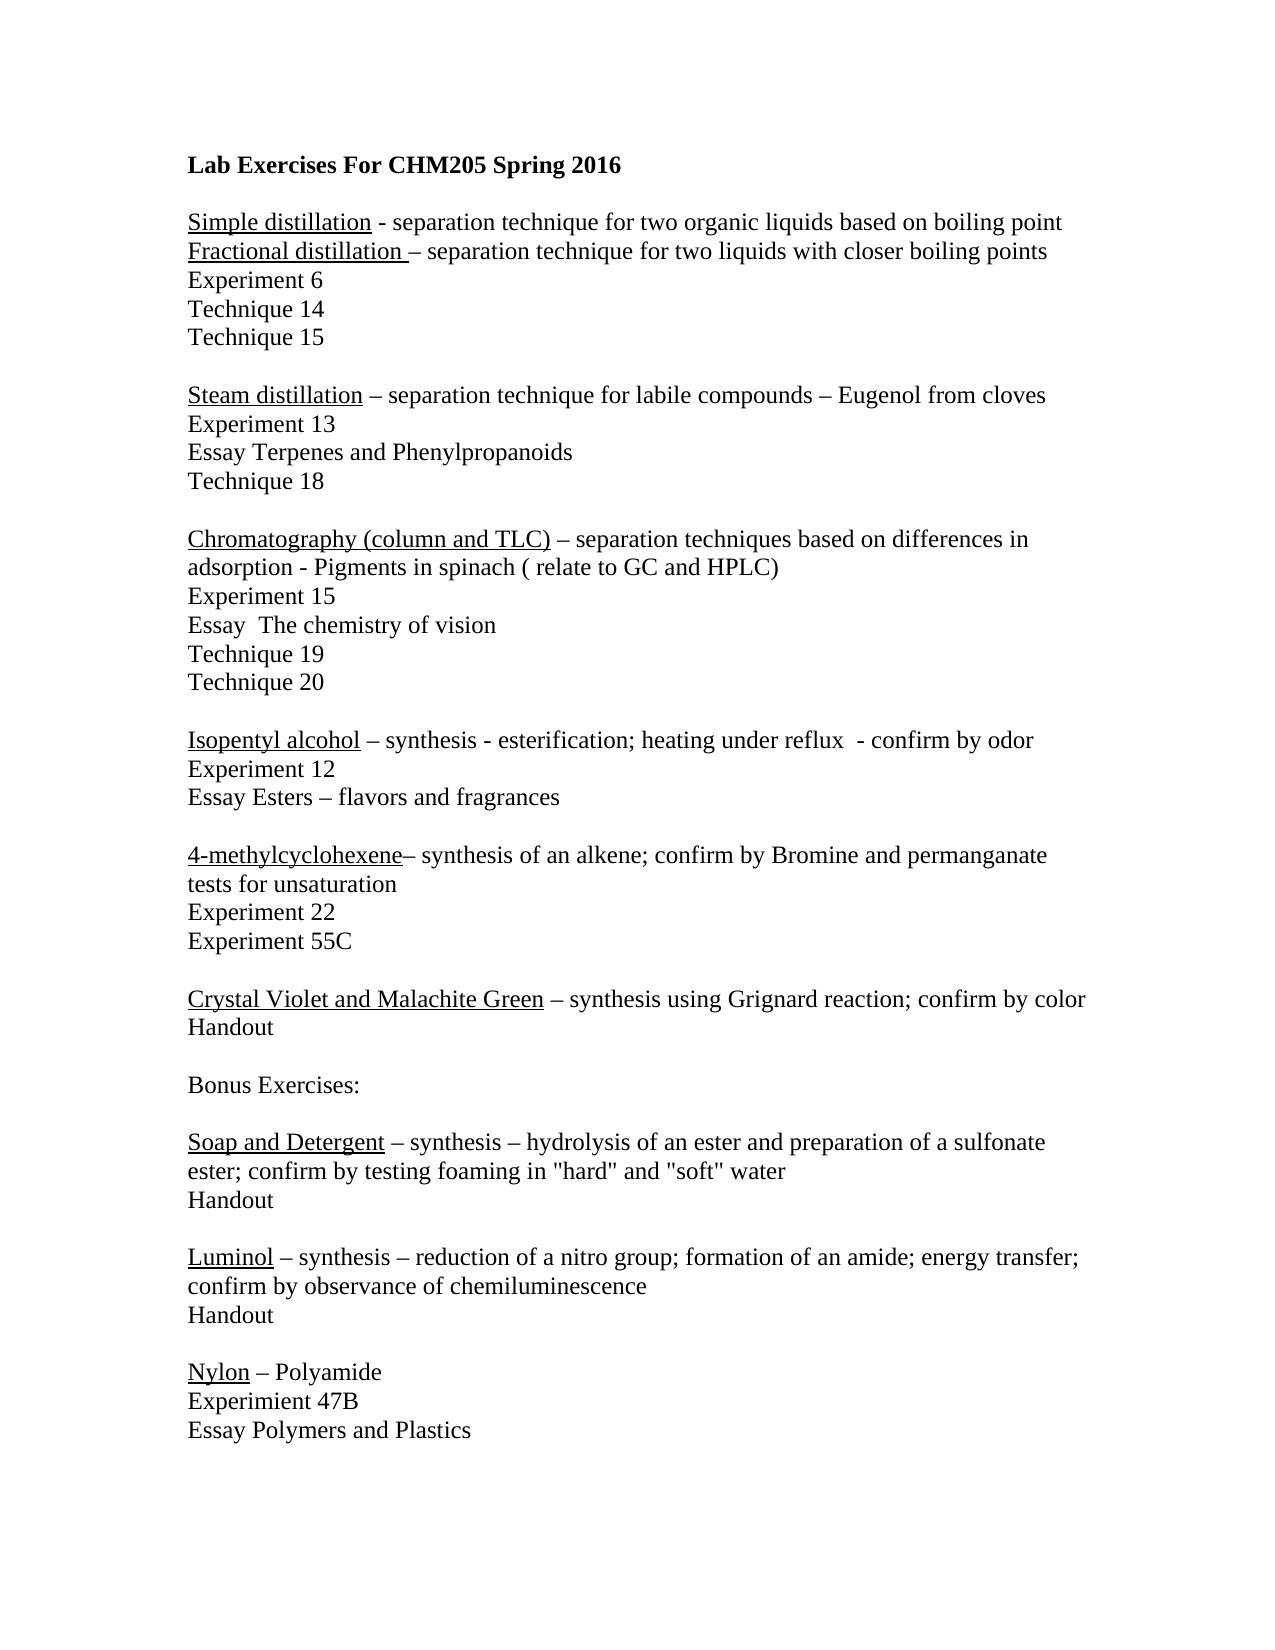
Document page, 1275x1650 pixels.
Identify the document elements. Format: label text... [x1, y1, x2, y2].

text Experiment 22 [187, 897, 1087, 926]
text Luminol – synthesis – reduction of a nitro group; formation of an amide; energy transfer; confirm by observance of chemiluminescence [187, 1242, 1087, 1300]
text Handout [187, 1185, 1087, 1214]
text Experiment 13 [187, 409, 1087, 437]
text Experiment 55C [187, 926, 1087, 955]
text Soap and Detergent – synthesis – hydrolysis of an ester and preparation of a sulfonate ester; confirm by testing foaming in "hard" and "soft" water [187, 1127, 1087, 1185]
text Experiment 6 [187, 265, 1087, 294]
text Fractional distillation – separation technique for two liquids with closer boiling points [187, 236, 1087, 265]
text Technique 19 [187, 639, 1087, 667]
text Crystal Violet and Malachite Green – synthesis using Grignard reaction; confirm by color [187, 984, 1087, 1012]
text Experimient 47B [187, 1386, 1087, 1415]
text Lab Exercises For CHM205 Spring 2016 [187, 150, 1087, 179]
text Chromatography (column and TLC) – separation techniques based on differences in adsorption - Pigments in spinach ( relate to GC and HPLC) [187, 524, 1087, 581]
text Handout [187, 1300, 1087, 1329]
text Steam distillation – separation technique for labile compounds – Eugenol from cloves [187, 380, 1087, 409]
text Technique 15 [187, 322, 1087, 351]
text Isopentyl alcohol – synthesis - esterification; heating under reflux - confirm by odor [187, 725, 1087, 754]
text Essay The chemistry of vision [187, 610, 1087, 639]
text Essay Terpenes and Phenylpropanoids [187, 437, 1087, 466]
text Technique 20 [187, 667, 1087, 696]
text Experiment 12 [187, 754, 1087, 782]
text Simple distillation - separation technique for two organic liquids based on boiling point [187, 207, 1087, 236]
text 4-methylcyclohexene– synthesis of an alkene; confirm by Bromine and permanganate tests for unsaturation [187, 840, 1087, 897]
text Handout [187, 1012, 1087, 1041]
text Essay Esters – flavors and fragrances [187, 782, 1087, 811]
text Experiment 15 [187, 581, 1087, 610]
text Technique 14 [187, 294, 1087, 322]
text Technique 18 [187, 466, 1087, 495]
text Nylon – Polyamide [187, 1357, 1087, 1386]
text Essay Polymers and Plastics [187, 1415, 1087, 1444]
text Bonus Exercises: [187, 1070, 1087, 1099]
